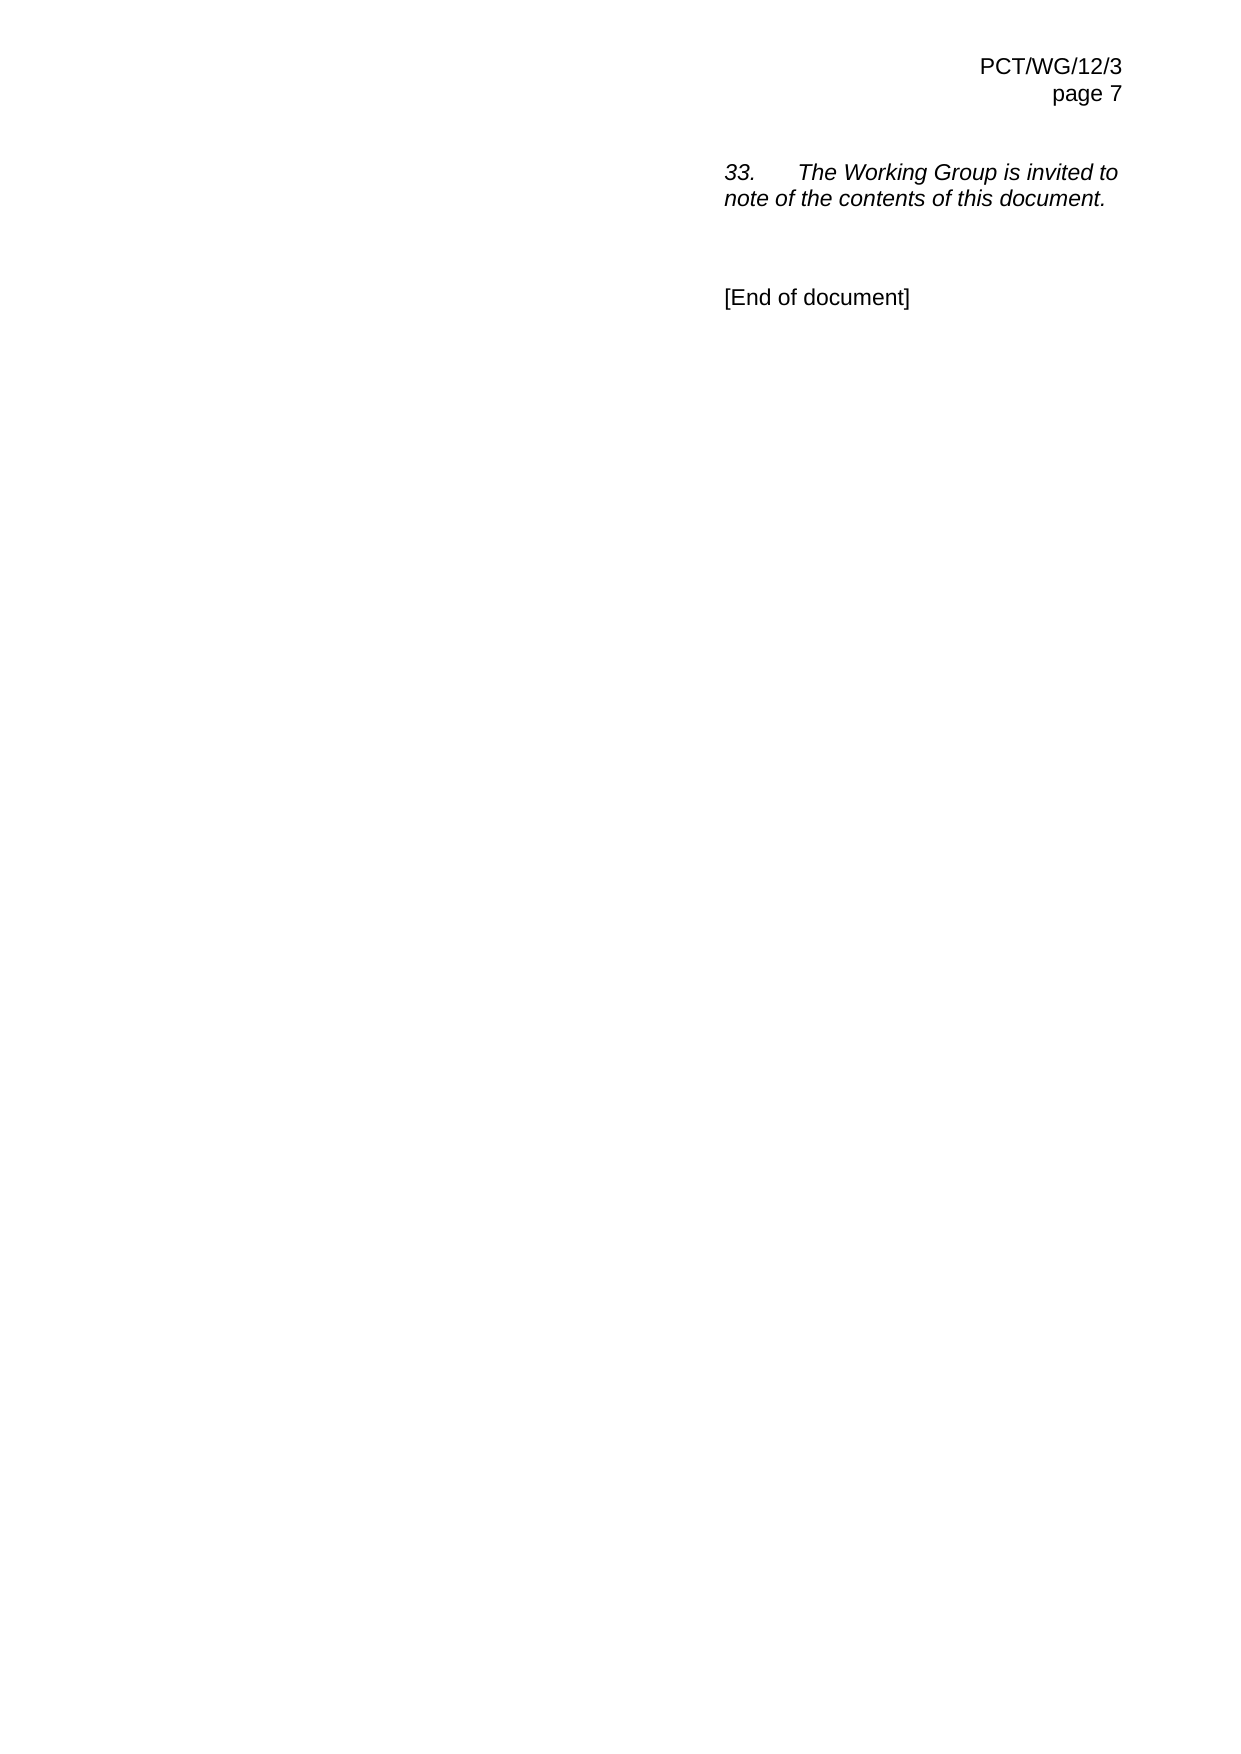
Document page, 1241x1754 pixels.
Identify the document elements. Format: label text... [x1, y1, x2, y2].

text [End of document] [724, 283, 1122, 310]
text The Working Group is invited to note of the contents of this document. [724, 158, 1122, 211]
